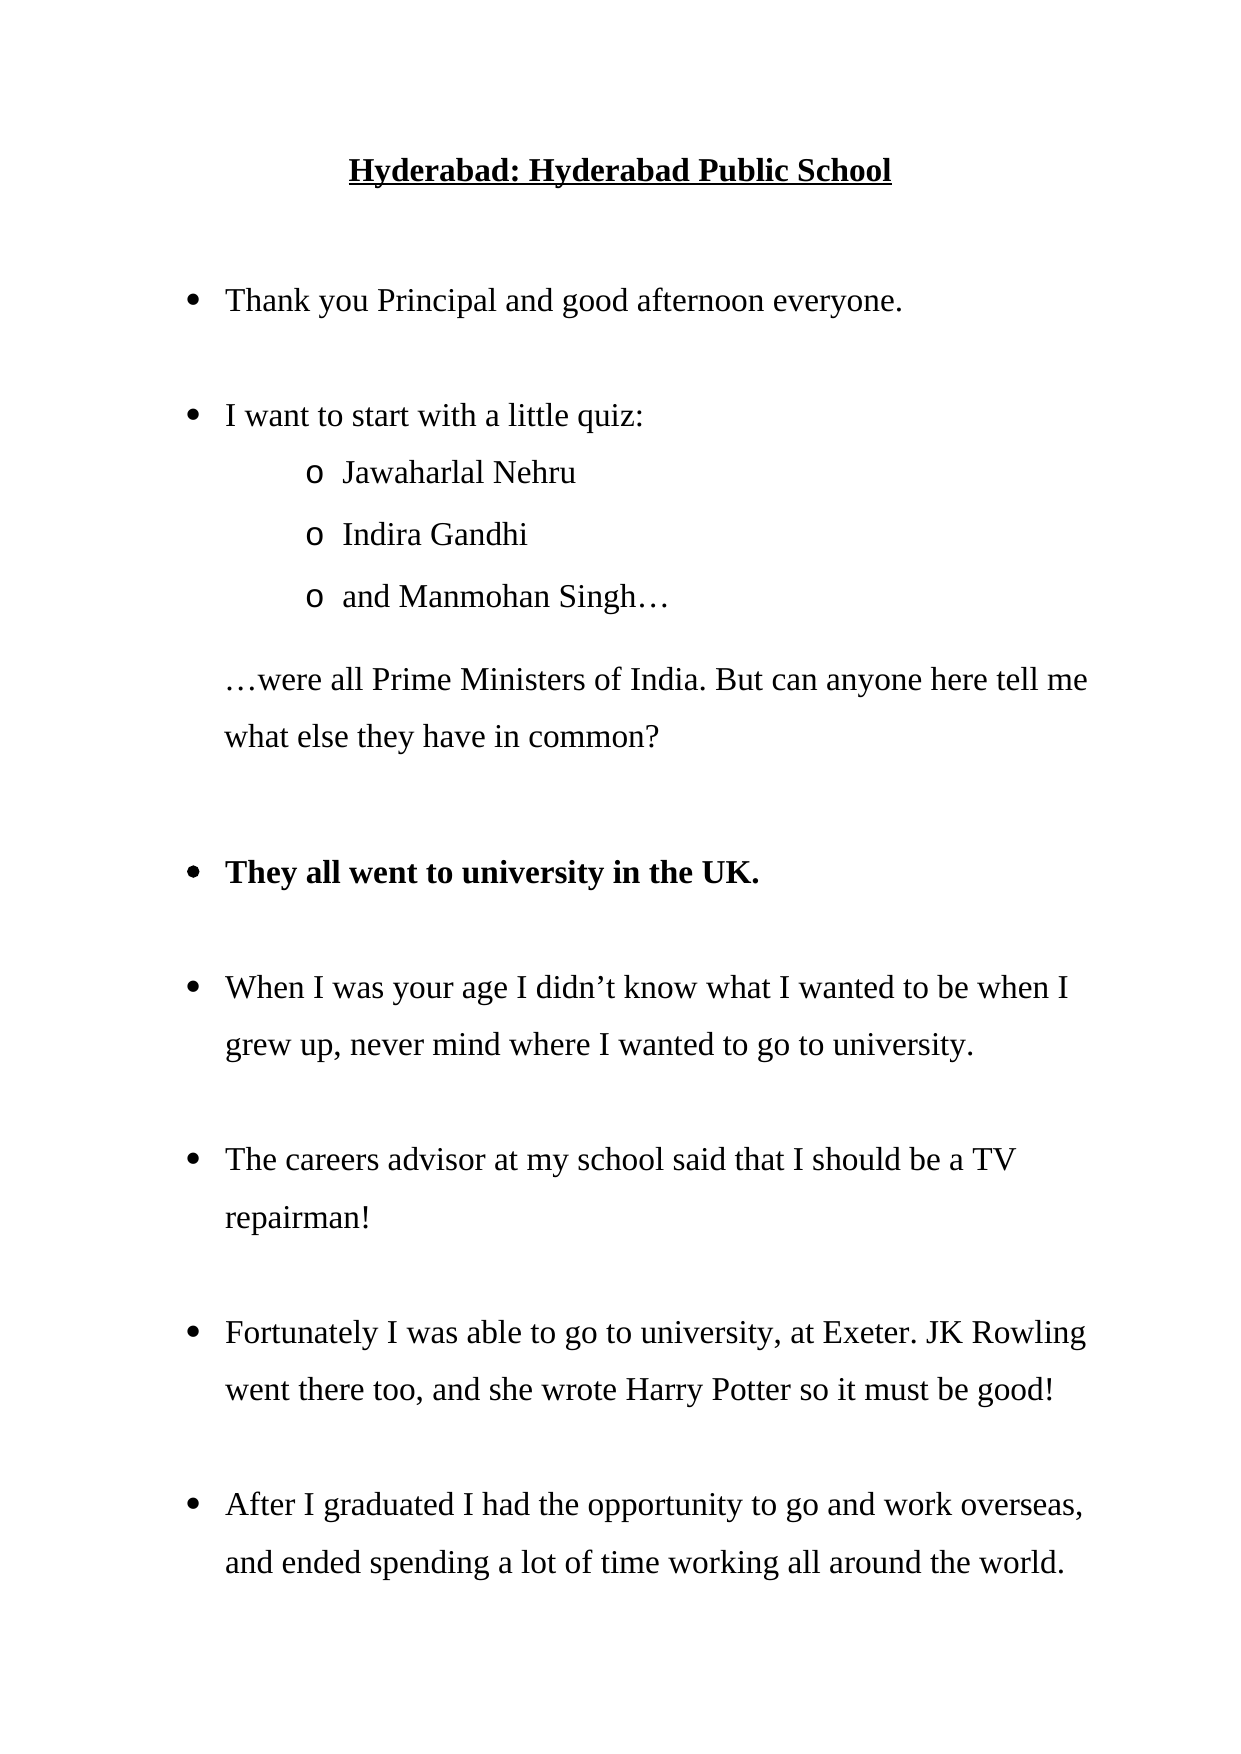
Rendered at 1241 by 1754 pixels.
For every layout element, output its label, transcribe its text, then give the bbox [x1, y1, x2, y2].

list When I was your age I didn’t know what I wanted to be when I grew up, never mind where I wanted to go to university. [187, 967, 1090, 1063]
list The careers advisor at my school said that I should be a TV repairman! [187, 1139, 1090, 1235]
text Hyderabad: Hyderabad Public School [150, 150, 1090, 188]
list Jawaharlal Nehru [304, 452, 1090, 493]
list After I graduated I had the opportunity to go and work overseas, and ended spending a lot of time working all around the world. [187, 1484, 1090, 1580]
list They all went to university in the UK. [187, 852, 1090, 890]
list and Manmohan Singh… [304, 576, 1090, 617]
text …were all Prime Ministers of India. But can anyone here tell me what else they have in common? [224, 659, 1090, 754]
list I want to start with a little quiz: [187, 395, 1090, 433]
list Thank you Principal and good afternoon everyone. [187, 280, 1090, 318]
list Fortunately I was able to go to university, at Exeter. JK Rowling went there too, and she wrote Harry Potter so it must be good! [187, 1312, 1090, 1408]
list Indira Gandhi [304, 514, 1090, 555]
